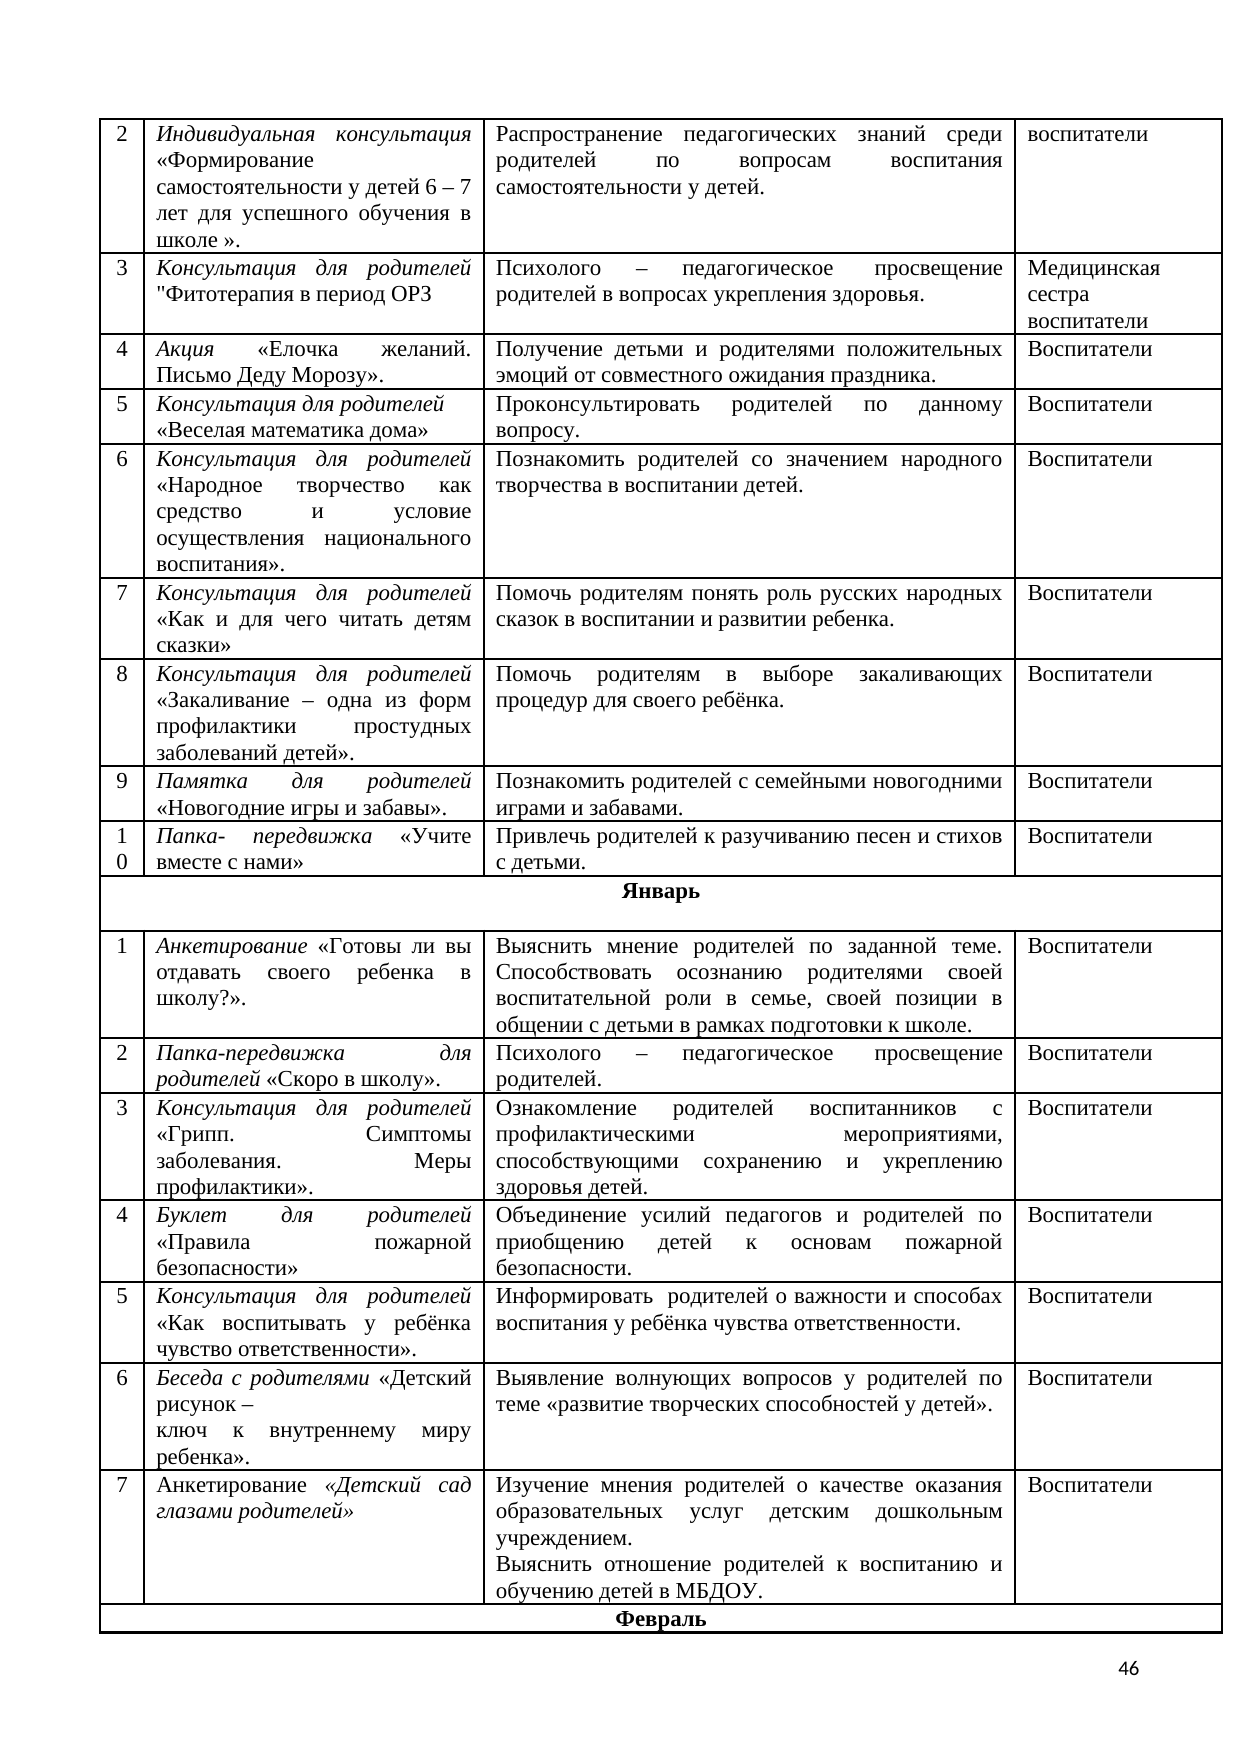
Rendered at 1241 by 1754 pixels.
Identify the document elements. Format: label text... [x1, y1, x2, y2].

table_cell воспитатели [1016, 120, 1221, 252]
table_cell 1 [101, 932, 143, 1037]
table_cell Проконсультировать родителей по данному вопросу. [485, 390, 1014, 443]
table_cell Воспитатели [1016, 1039, 1221, 1092]
table_cell Получение детьми и родителями положительных эмоций от совместного ожидания праздника. [485, 335, 1014, 388]
table_cell Объединение усилий педагогов и родителей по приобщению детей к основам пожарной безопасности. [485, 1201, 1014, 1281]
table_cell Анкетирование «Детский сад глазами родителей» [145, 1471, 483, 1603]
table_cell 6 [101, 445, 143, 577]
table_cell Воспитатели [1016, 1471, 1221, 1603]
table_cell Ознакомление родителей воспитанников с профилактическими мероприятиями, способствующими сохранению и укреплению здоровья детей. [485, 1094, 1014, 1199]
table_cell Воспитатели [1016, 822, 1221, 875]
table_cell Беседа с родителями «Детский рисунок – ключ к внутреннему миру ребенка». [145, 1364, 483, 1469]
table_cell Познакомить родителей с семейными новогодними играми и забавами. [485, 767, 1014, 820]
table_cell 2 [101, 1039, 143, 1092]
table_cell Февраль [101, 1605, 1221, 1631]
table_cell Акция «Елочка желаний. Письмо Деду Морозу». [145, 335, 483, 388]
table_cell 3 [101, 1094, 143, 1199]
table_cell Помочь родителям в выборе закаливающих процедур для своего ребёнка. [485, 660, 1014, 765]
table_cell Индивидуальная консультация «Формирование самостоятельности у детей 6 – 7 лет для успешного обучения в школе ». [145, 120, 483, 252]
table_cell Анкетирование «Готовы ли вы отдавать своего ребенка в школу?». [145, 932, 483, 1037]
table_cell Воспитатели [1016, 932, 1221, 1037]
table_cell 7 [101, 579, 143, 658]
table_cell 5 [101, 390, 143, 443]
table_cell Консультация для родителей «Как воспитывать у ребёнка чувство ответственности». [145, 1283, 483, 1362]
table_cell Выяснить мнение родителей по заданной теме. Способствовать осознанию родителями своей воспитательной роли в семье, своей позиции в общении с детьми в рамках подготовки к школе. [485, 932, 1014, 1037]
table_cell Консультация для родителей "Фитотерапия в период ОРЗ [145, 254, 483, 333]
table_cell Психолого – педагогическое просвещение родителей. [485, 1039, 1014, 1092]
table_cell Папка- передвижка «Учите вместе с нами» [145, 822, 483, 875]
table_cell Познакомить родителей со значением народного творчества в воспитании детей. [485, 445, 1014, 577]
table_cell 7 [101, 1471, 143, 1603]
table_cell 9 [101, 767, 143, 820]
table_cell 5 [101, 1283, 143, 1362]
table_cell 4 [101, 335, 143, 388]
table_cell Папка-передвижка для родителей «Скоро в школу». [145, 1039, 483, 1092]
table_cell Консультация для родителей «Закаливание – одна из форм профилактики простудных заболеваний детей». [145, 660, 483, 765]
table_cell Воспитатели [1016, 1283, 1221, 1362]
table_cell Буклет для родителей «Правила пожарной безопасности» [145, 1201, 483, 1281]
table_cell Распространение педагогических знаний среди родителей по вопросам воспитания самостоятельности у детей. [485, 120, 1014, 252]
table_cell Воспитатели [1016, 335, 1221, 388]
table_cell Привлечь родителей к разучиванию песен и стихов с детьми. [485, 822, 1014, 875]
table_cell Воспитатели [1016, 1201, 1221, 1281]
table_cell Консультация для родителей «Народное творчество как средство и условие осуществления национального воспитания». [145, 445, 483, 577]
table_cell Консультация для родителей «Веселая математика дома» [145, 390, 483, 443]
table_cell 3 [101, 254, 143, 333]
table_cell Январь [101, 877, 1221, 929]
table_cell 4 [101, 1201, 143, 1281]
table_cell Воспитатели [1016, 390, 1221, 443]
table_cell Воспитатели [1016, 767, 1221, 820]
table_cell Памятка для родителей «Новогодние игры и забавы». [145, 767, 483, 820]
table_cell Информировать родителей о важности и способах воспитания у ребёнка чувства ответственности. [485, 1283, 1014, 1362]
table_cell Воспитатели [1016, 1364, 1221, 1469]
table_cell 10 [101, 822, 143, 875]
table_cell Воспитатели [1016, 660, 1221, 765]
table_cell 6 [101, 1364, 143, 1469]
table_cell Консультация для родителей «Грипп. Симптомы заболевания. Меры профилактики». [145, 1094, 483, 1199]
table_cell Воспитатели [1016, 445, 1221, 577]
table_cell Воспитатели [1016, 1094, 1221, 1199]
table_cell Выявление волнующих вопросов у родителей по теме «развитие творческих способностей у детей». [485, 1364, 1014, 1469]
table_cell Воспитатели [1016, 579, 1221, 658]
table_cell Консультация для родителей «Как и для чего читать детям сказки» [145, 579, 483, 658]
table_cell Психолого – педагогическое просвещение родителей в вопросах укрепления здоровья. [485, 254, 1014, 333]
table_cell Изучение мнения родителей о качестве оказания образовательных услуг детским дошкольным учреждением. Выяснить отношение родителей к воспитанию и обучению детей в МБДОУ. [485, 1471, 1014, 1603]
table_cell Помочь родителям понять роль русских народных сказок в воспитании и развитии ребенка. [485, 579, 1014, 658]
table_cell Медицинская сестра воспитатели [1016, 254, 1221, 333]
table_cell 2 [101, 120, 143, 252]
table_cell 8 [101, 660, 143, 765]
